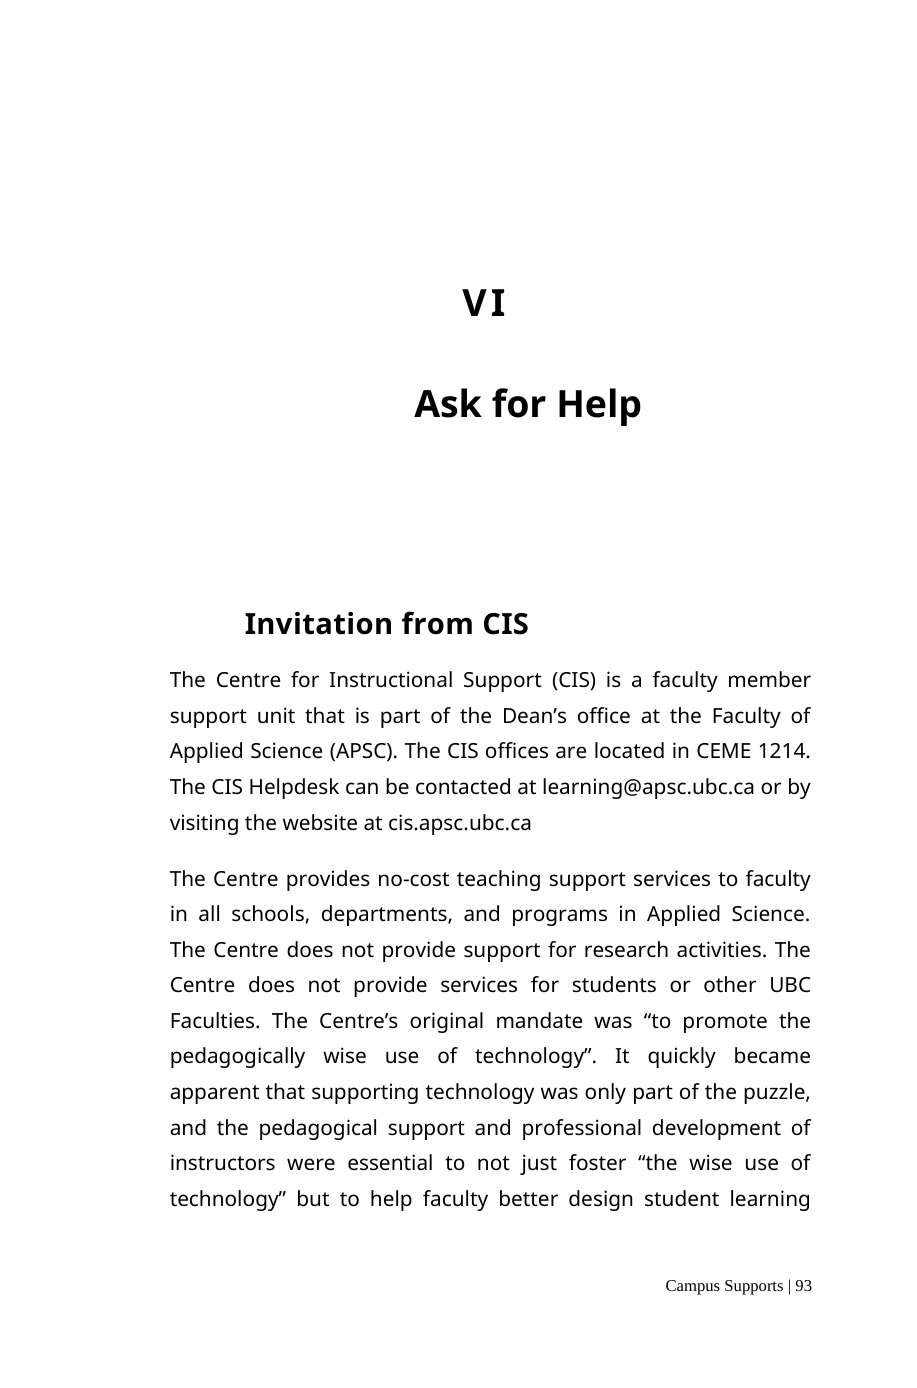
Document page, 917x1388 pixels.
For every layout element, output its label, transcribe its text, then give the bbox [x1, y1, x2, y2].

subtitle Ask for Help [169, 377, 812, 428]
text The Centre for Instructional Support (CIS) is a faculty member support unit that is part of the Dean’s office at the Faculty of Applied Science (APSC). The CIS offices are located in CEME 1214. The CIS Helpdesk can be contacted at learning@apsc.ubc.ca or by visiting the website at cis.apsc.ubc.ca [169, 666, 812, 836]
subtitle Invitation from CIS [169, 603, 812, 643]
